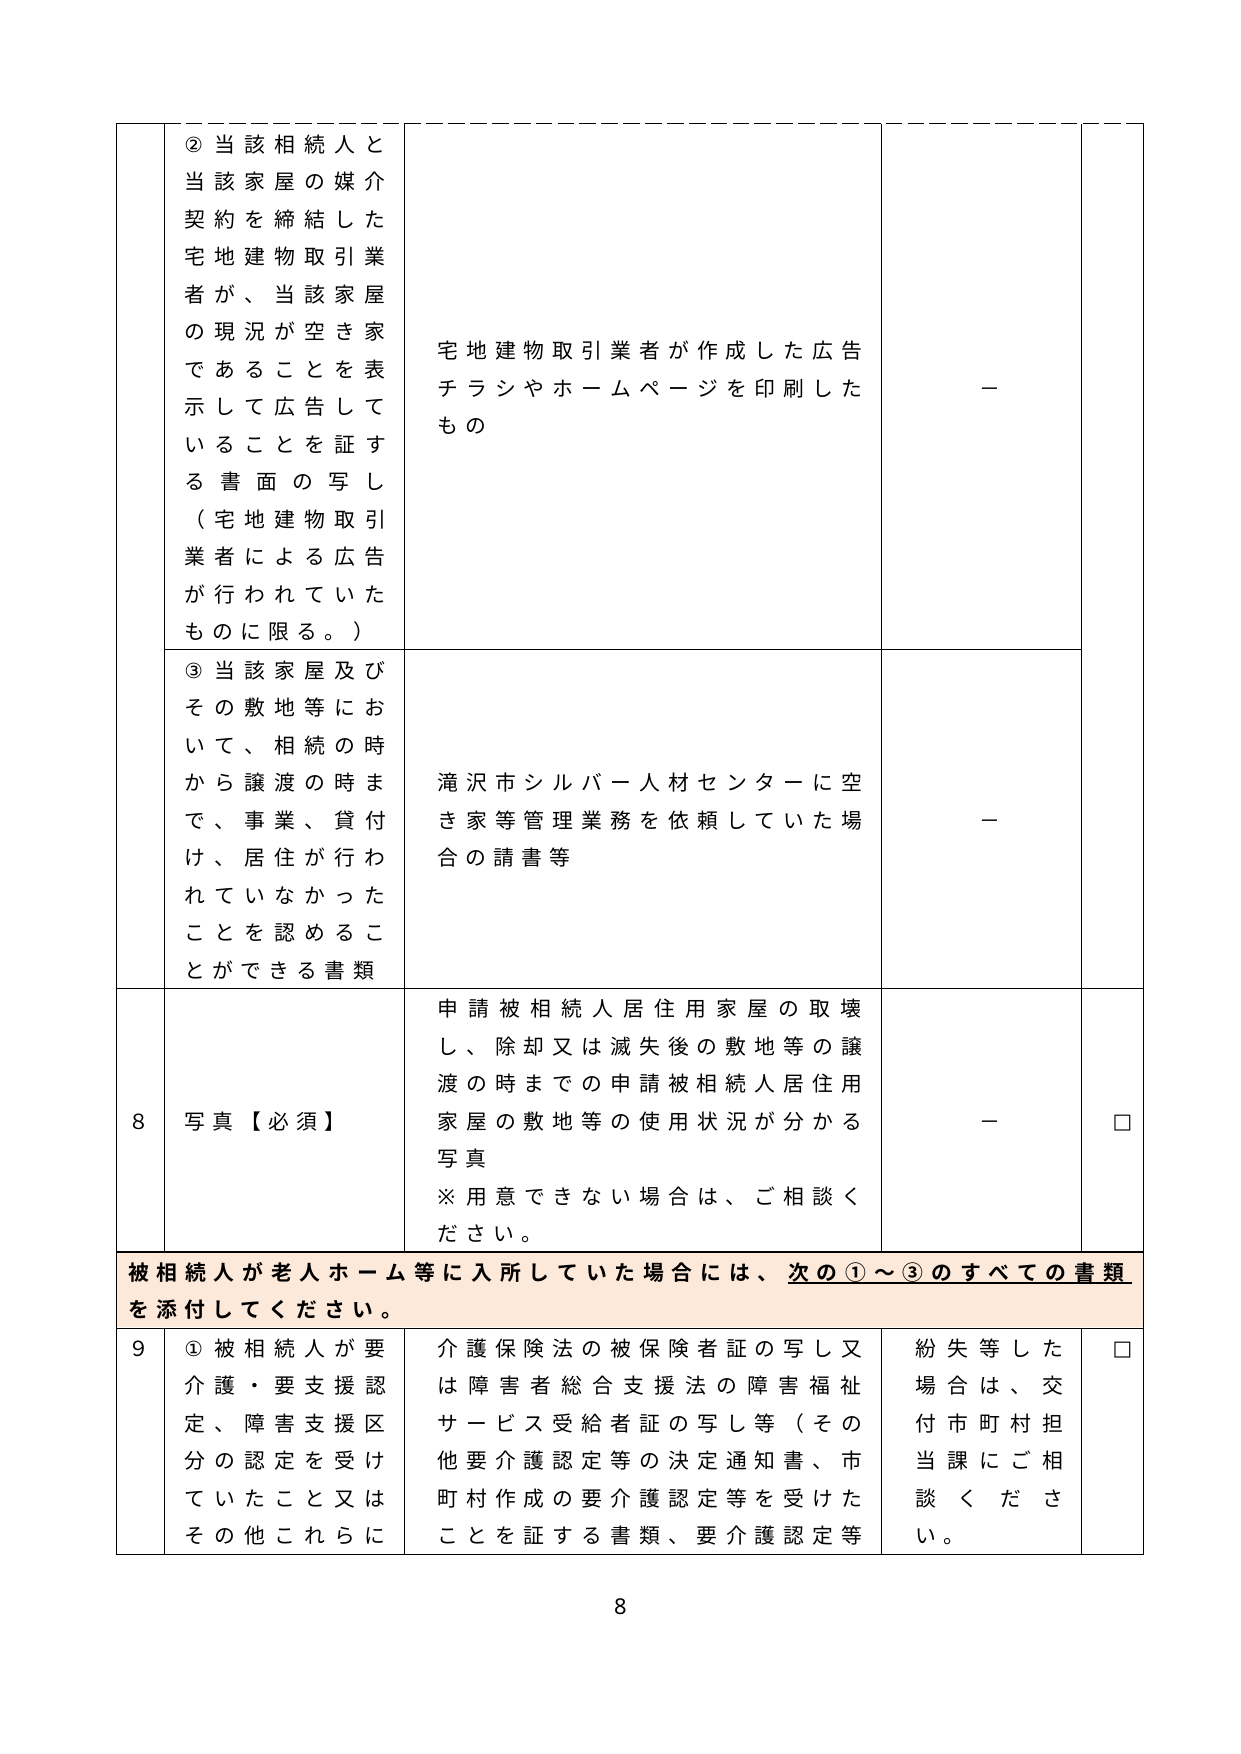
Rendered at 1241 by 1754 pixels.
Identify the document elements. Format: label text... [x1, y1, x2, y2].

table_cell ８ [117, 989, 164, 1251]
table_cell － [881, 123, 1082, 649]
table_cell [165, 1329, 404, 1553]
table_cell □ [1082, 123, 1143, 988]
table_cell － [882, 650, 1081, 988]
table_cell ９ [117, 1329, 164, 1553]
table_cell ②当該相続人と当該家屋の媒介契約を締結した宅地建物取引業者が、当該家屋の現況が空き家であることを表示して広告していることを証する書面の写し（宅地建物取引業者による広告が行われていたものに限る。） [165, 123, 404, 649]
table_cell 写真【必須】 [165, 989, 404, 1251]
table_cell □ [1082, 989, 1143, 1251]
table_cell ③当該家屋及びその敷地等において、相続の時から譲渡の時まで、事業、貸付け、居住が行われていなかったことを認めることができる書類 [165, 650, 404, 988]
table_cell ７ [117, 124, 164, 988]
table_cell 宅地建物取引業者が作成した広告チラシやホームページを印刷したもの [405, 123, 881, 649]
table_cell 滝沢市シルバー人材センターに空き家等管理業務を依頼していた場合の請書等 [405, 650, 881, 988]
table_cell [882, 1329, 1081, 1553]
table_cell □ [1082, 1329, 1143, 1553]
table_cell － [882, 989, 1081, 1251]
table_cell 被相続人が老人ホーム等に入所していた場合には、次の①～③のすべての書類を添付してください。 [117, 1253, 1143, 1327]
table_cell 申請被相続人居住用家屋の取壊し、除却又は滅失後の敷地等の譲渡の時までの申請被相続人居住用家屋の敷地等の使用状況が分かる写真 ※用意できない場合は、ご相談ください。 [405, 989, 881, 1251]
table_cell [405, 1329, 881, 1553]
